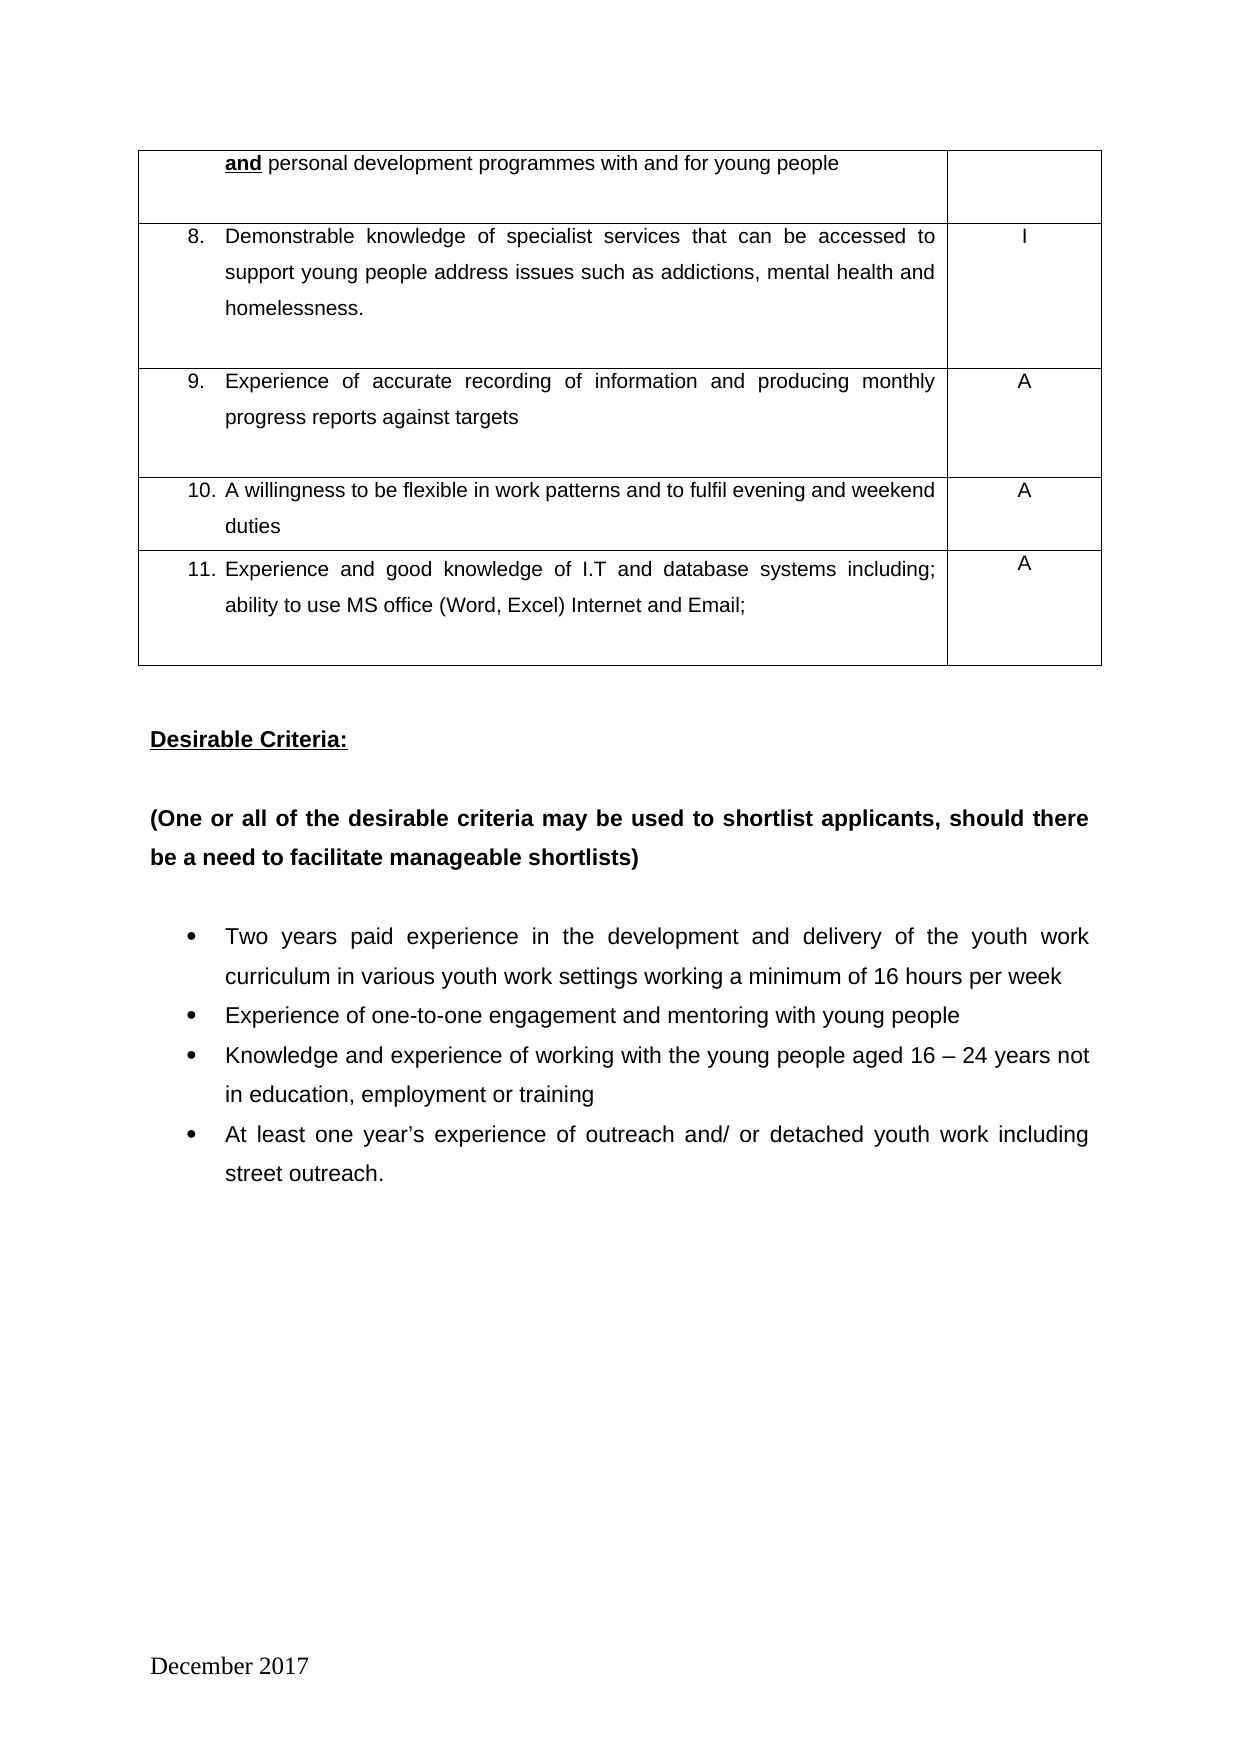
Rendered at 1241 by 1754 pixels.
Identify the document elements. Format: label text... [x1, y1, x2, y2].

table_cell Demonstrable knowledge of specialist services that can be accessed to support young people address issues such as addictions, mental health and homelessness. [139, 224, 947, 368]
table_cell A [948, 478, 1101, 549]
table_cell A [948, 551, 1101, 664]
list Knowledge and experience of working with the young people aged 16 – 24 years not in education, employment or training [187, 1042, 1090, 1108]
list At least one year’s experience of outreach and/ or detached youth work including street outreach. [187, 1121, 1090, 1187]
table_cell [139, 151, 947, 223]
table_cell Experience of accurate recording of information and producing monthly progress reports against targets [139, 369, 947, 477]
table_cell A [948, 369, 1101, 477]
list Two years paid experience in the development and delivery of the youth work curriculum in various youth work settings working a minimum of 16 hours per week [187, 923, 1090, 989]
table_cell A willingness to be flexible in work patterns and to fulfil evening and weekend duties [139, 478, 947, 549]
table_cell I [948, 151, 1101, 223]
table_cell I [948, 224, 1101, 368]
list Experience of one-to-one engagement and mentoring with young people [187, 1002, 1090, 1029]
text (One or all of the desirable criteria may be used to shortlist applicants, should there be a need to facilitate manageable shortlists) [150, 805, 1090, 871]
text Desirable Criteria: [150, 726, 1090, 752]
table_cell Experience and good knowledge of I.T and database systems including; ability to use MS office (Word, Excel) Internet and Email; [139, 551, 947, 664]
